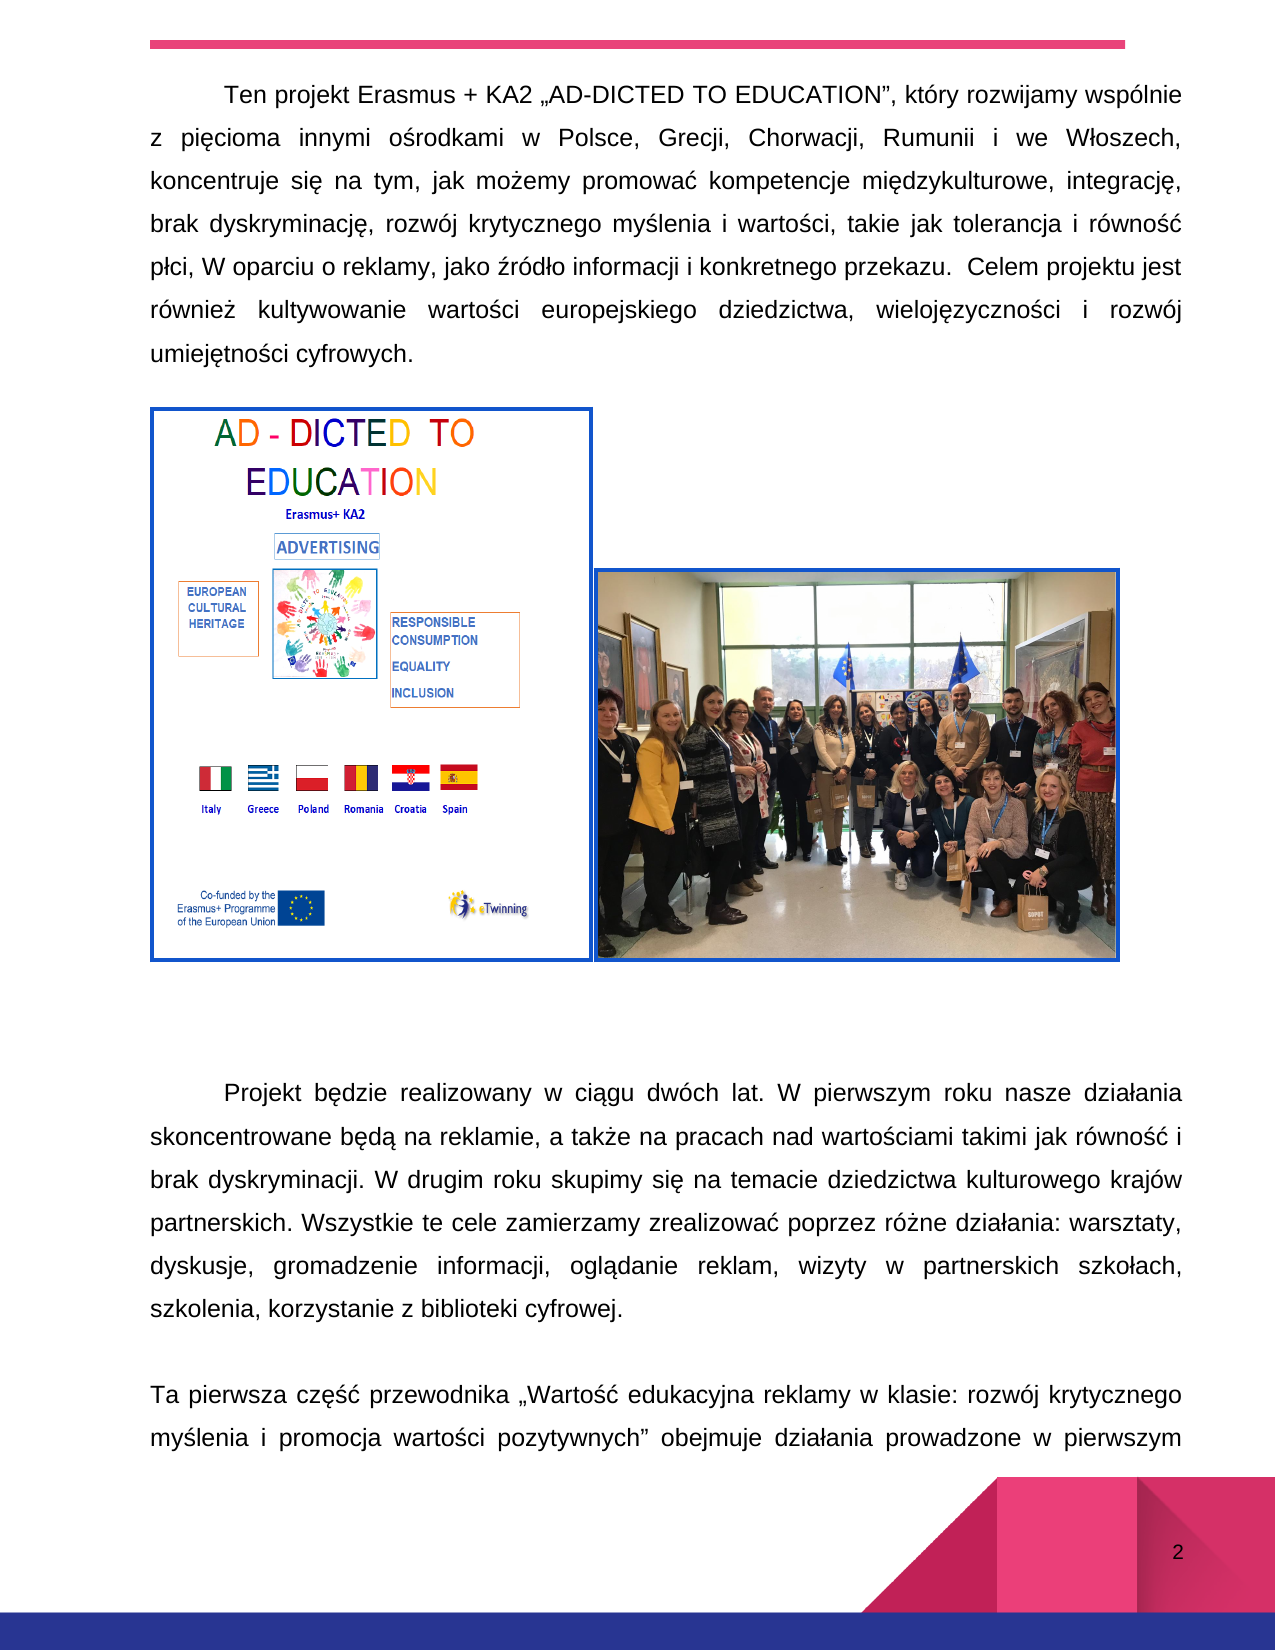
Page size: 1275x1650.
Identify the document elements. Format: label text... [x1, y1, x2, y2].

text Projekt będzie realizowany w ciągu dwóch lat. W pierwszym roku nasze działania skoncentrowane będą na reklamie, a także na pracach nad wartościami takimi jak równość i brak dyskryminacji. W drugim roku skupimy się na temacie dziedzictwa kulturowego krajów partnerskich. Wszystkie te cele zamierzamy zrealizować poprzez różne działania: warsztaty, dyskusje, gromadzenie informacji, oglądanie reklam, wizyty w partnerskich szkołach, szkolenia, korzystanie z biblioteki cyfrowej. [150, 1078, 1183, 1323]
picture [150, 40, 1125, 49]
text Ten projekt Erasmus + KA2 „AD-DICTED TO EDUCATION”, który rozwijamy wspólnie z pięcioma innymi ośrodkami w Polsce, Grecji, Chorwacji, Rumunii i we Włoszech, koncentruje się na tym, jak możemy promować kompetencje międzykulturowe, integrację, brak dyskryminację, rozwój krytycznego myślenia i wartości, takie jak tolerancja i równość płci, W oparciu o reklamy, jako źródło informacji i konkretnego przekazu. Celem projektu jest również kultywowanie wartości europejskiego dziedzictwa, wielojęzyczności i rozwój umiejętności cyfrowych. [150, 80, 1183, 367]
picture [154, 411, 589, 958]
picture [0, 1475, 1275, 1650]
picture [598, 572, 1116, 958]
